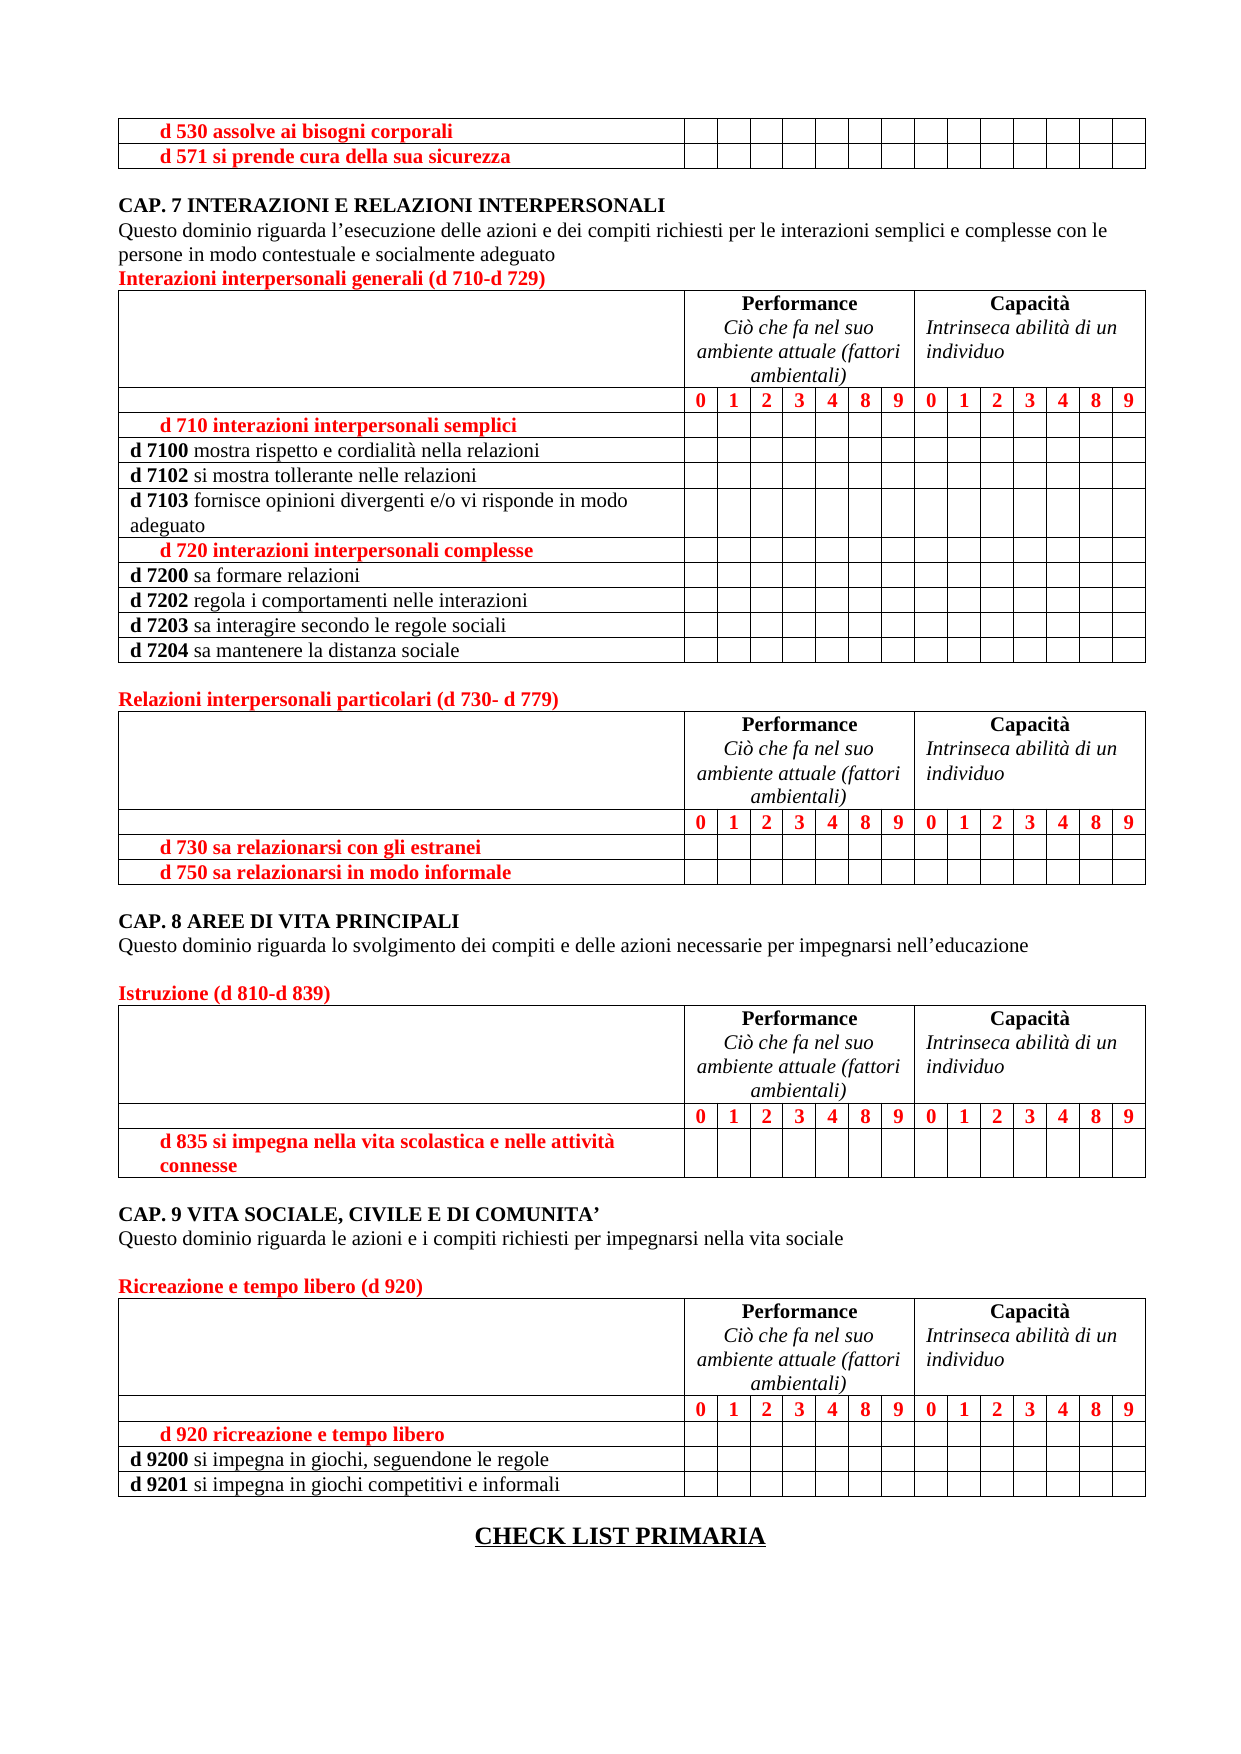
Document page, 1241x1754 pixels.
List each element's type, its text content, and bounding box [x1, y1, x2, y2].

table_cell [816, 463, 848, 487]
table_cell 3 [783, 1396, 815, 1421]
table_cell 8 [849, 388, 881, 412]
text CAP. 8 AREE DI VITA PRINCIPALI [118, 909, 1122, 933]
table_cell [783, 1422, 815, 1446]
table_cell [948, 538, 980, 562]
table_cell 0 [685, 810, 717, 834]
table_cell [981, 563, 1013, 587]
table_cell [1014, 413, 1046, 437]
table_cell 1 [718, 1396, 750, 1421]
table_cell [1047, 638, 1079, 662]
table_cell [1047, 1447, 1079, 1471]
text Ricreazione e tempo libero (d 920) [118, 1274, 1122, 1298]
table_cell [1080, 860, 1112, 884]
table_cell 4 [816, 1104, 848, 1128]
table_cell [1080, 563, 1112, 587]
table_header Capacità Intrinseca abilità di un individuo [915, 291, 1145, 387]
table_cell [981, 119, 1013, 143]
table_cell [1080, 1472, 1112, 1496]
table_cell [816, 613, 848, 637]
table_cell [783, 1447, 815, 1471]
table_cell 2 [751, 1396, 782, 1421]
table_cell 3 [1014, 810, 1046, 834]
table_cell [1113, 1447, 1145, 1471]
table_cell [1014, 144, 1046, 168]
table_cell [685, 489, 717, 537]
table_cell [685, 860, 717, 884]
table_cell [849, 489, 881, 537]
table_cell 0 [915, 1396, 947, 1421]
table_cell [849, 835, 881, 859]
table_cell [783, 438, 815, 462]
table_cell [783, 119, 815, 143]
table_cell [915, 1472, 947, 1496]
table_cell [718, 463, 750, 487]
table_cell [718, 413, 750, 437]
table_cell 1 [948, 1104, 980, 1128]
table_cell 4 [1047, 388, 1079, 412]
table_cell d 7203 sa interagire secondo le regole sociali [119, 613, 684, 637]
table_cell [816, 588, 848, 612]
table_cell [948, 463, 980, 487]
table_cell [685, 588, 717, 612]
table_cell [948, 638, 980, 662]
table_cell [119, 1104, 684, 1128]
table_header [119, 1299, 684, 1395]
table_cell 9 [882, 810, 914, 834]
table_cell [816, 119, 848, 143]
table_cell [751, 119, 782, 143]
table_cell d 7202 regola i comportamenti nelle interazioni [119, 588, 684, 612]
table_cell [1113, 463, 1145, 487]
table_cell [981, 1129, 1013, 1177]
table_cell [816, 638, 848, 662]
table_cell [948, 588, 980, 612]
text Questo dominio riguarda l’esecuzione delle azioni e dei compiti richiesti per le interazioni semplici e complesse con le persone in modo contestuale e socialmente adeguato [118, 217, 1122, 266]
table_cell [882, 144, 914, 168]
table_cell [1047, 860, 1079, 884]
table_cell [1047, 1129, 1079, 1177]
table_cell [1047, 438, 1079, 462]
table_cell 2 [981, 810, 1013, 834]
table_cell [849, 119, 881, 143]
table_cell [849, 638, 881, 662]
table_cell [751, 563, 782, 587]
table_cell [718, 613, 750, 637]
table_cell [981, 489, 1013, 537]
table_cell [783, 538, 815, 562]
table_cell 8 [1080, 1104, 1112, 1128]
table_cell 1 [718, 810, 750, 834]
table_header Performance Ciò che fa nel suo ambiente attuale (fattori ambientali) [685, 1299, 914, 1395]
table_cell d 9200 si impegna in giochi, seguendone le regole [119, 1447, 684, 1471]
table_cell [783, 144, 815, 168]
table_cell d 750 sa relazionarsi in modo informale [119, 860, 684, 884]
table_cell [816, 563, 848, 587]
table_cell d 835 si impegna nella vita scolastica e nelle attività connesse [119, 1129, 684, 1177]
table_cell [1113, 144, 1145, 168]
table_cell 8 [1080, 388, 1112, 412]
table_cell [915, 538, 947, 562]
table_cell 2 [751, 1104, 782, 1128]
table_cell [882, 538, 914, 562]
table_cell [849, 413, 881, 437]
table_cell [783, 563, 815, 587]
table_cell [718, 1472, 750, 1496]
table_cell [981, 463, 1013, 487]
table_cell 8 [849, 1104, 881, 1128]
text CHECK LIST PRIMARIA [118, 1521, 1122, 1550]
table_cell [948, 119, 980, 143]
table_cell [882, 1472, 914, 1496]
table_cell [1014, 860, 1046, 884]
table_cell [816, 144, 848, 168]
table_header [119, 291, 684, 387]
table_cell 2 [981, 388, 1013, 412]
table_cell [1113, 489, 1145, 537]
table_cell 9 [1113, 388, 1145, 412]
table_cell [751, 489, 782, 537]
table_cell [1047, 538, 1079, 562]
table_cell [849, 144, 881, 168]
table_cell [751, 588, 782, 612]
table_cell 4 [1047, 810, 1079, 834]
table_cell [915, 588, 947, 612]
table_cell [751, 1129, 782, 1177]
table_cell [718, 835, 750, 859]
table_cell [849, 1129, 881, 1177]
table_cell [948, 835, 980, 859]
table_cell [849, 588, 881, 612]
table_cell [915, 463, 947, 487]
table_cell [783, 1129, 815, 1177]
table_cell [751, 463, 782, 487]
table_cell [783, 413, 815, 437]
table_cell [685, 1422, 717, 1446]
table_cell 2 [751, 810, 782, 834]
table_cell [1080, 1447, 1112, 1471]
table_cell [718, 538, 750, 562]
table_cell [783, 463, 815, 487]
table_cell [718, 438, 750, 462]
table_cell 3 [1014, 1104, 1046, 1128]
table_cell 0 [685, 388, 717, 412]
table_cell [783, 1472, 815, 1496]
table_cell [915, 1422, 947, 1446]
table_cell [751, 413, 782, 437]
table_cell [1047, 613, 1079, 637]
table_cell 1 [718, 1104, 750, 1128]
table_cell 9 [882, 388, 914, 412]
table_cell [1014, 438, 1046, 462]
table_header [119, 1006, 684, 1102]
table_cell [1014, 463, 1046, 487]
text Istruzione (d 810-d 839) [118, 981, 1122, 1005]
table_cell [948, 1447, 980, 1471]
table_cell [718, 588, 750, 612]
table_header [119, 712, 684, 808]
table_cell 8 [1080, 1396, 1112, 1421]
table_cell [1014, 538, 1046, 562]
table_cell [948, 1472, 980, 1496]
table_cell [718, 1447, 750, 1471]
table_cell [816, 1422, 848, 1446]
table_cell 0 [915, 1104, 947, 1128]
table_cell 8 [1080, 810, 1112, 834]
table_header Capacità Intrinseca abilità di un individuo [915, 1299, 1145, 1395]
table_header Capacità Intrinseca abilità di un individuo [915, 1006, 1145, 1102]
table_cell [751, 438, 782, 462]
table_cell [1014, 1472, 1046, 1496]
table_cell 3 [1014, 388, 1046, 412]
table_cell [685, 835, 717, 859]
table_cell [948, 1422, 980, 1446]
table_cell [1080, 463, 1112, 487]
table_cell [718, 638, 750, 662]
table_cell [948, 144, 980, 168]
table_cell [981, 413, 1013, 437]
table_cell [981, 860, 1013, 884]
table_cell [783, 835, 815, 859]
table_cell [915, 489, 947, 537]
table_cell [882, 1129, 914, 1177]
table_cell [981, 638, 1013, 662]
table_cell [1113, 860, 1145, 884]
table_cell [882, 438, 914, 462]
table_cell [1080, 1129, 1112, 1177]
table_cell 0 [915, 388, 947, 412]
table_cell [882, 638, 914, 662]
table_cell [1047, 489, 1079, 537]
table_cell 4 [816, 388, 848, 412]
table_cell [685, 463, 717, 487]
table_cell [718, 144, 750, 168]
table_cell [1113, 613, 1145, 637]
table_cell [981, 613, 1013, 637]
table_cell [1014, 1129, 1046, 1177]
table_cell [882, 119, 914, 143]
text Questo dominio riguarda le azioni e i compiti richiesti per impegnarsi nella vita sociale [118, 1226, 1122, 1250]
table_cell [981, 835, 1013, 859]
table_cell d 9201 si impegna in giochi competitivi e informali [119, 1472, 684, 1496]
table_cell [119, 388, 684, 412]
table_cell [915, 835, 947, 859]
table_cell [718, 563, 750, 587]
table_cell [1014, 638, 1046, 662]
table_cell 0 [685, 1104, 717, 1128]
table_cell [783, 613, 815, 637]
table_cell 8 [849, 1396, 881, 1421]
table_cell d 7102 si mostra tollerante nelle relazioni [119, 463, 684, 487]
table_cell [1080, 588, 1112, 612]
table_cell [1014, 613, 1046, 637]
table_cell [948, 489, 980, 537]
table_cell [1113, 438, 1145, 462]
table_cell [718, 1422, 750, 1446]
table_cell 2 [981, 1396, 1013, 1421]
table_cell [751, 638, 782, 662]
table_cell 2 [981, 1104, 1013, 1128]
table_cell [1113, 538, 1145, 562]
table_cell [1047, 413, 1079, 437]
table_cell [685, 438, 717, 462]
table_cell [1047, 463, 1079, 487]
table_cell [816, 413, 848, 437]
table_cell 0 [915, 810, 947, 834]
table_cell d 730 sa relazionarsi con gli estranei [119, 835, 684, 859]
table_cell [981, 1472, 1013, 1496]
table_cell [1113, 563, 1145, 587]
table_cell 1 [718, 388, 750, 412]
text CAP. 7 INTERAZIONI E RELAZIONI INTERPERSONALI [118, 193, 1122, 217]
table_cell [751, 835, 782, 859]
table_cell [1047, 1422, 1079, 1446]
table_cell [119, 1396, 684, 1421]
table_cell [915, 1129, 947, 1177]
table_cell [685, 1447, 717, 1471]
table_cell [882, 413, 914, 437]
table_cell d 920 ricreazione e tempo libero [119, 1422, 684, 1446]
table_cell [981, 144, 1013, 168]
table_cell 9 [1113, 1396, 1145, 1421]
table_cell [1080, 835, 1112, 859]
table_cell [685, 119, 717, 143]
table_cell 3 [1014, 1396, 1046, 1421]
table_cell [849, 1447, 881, 1471]
table_cell [1113, 835, 1145, 859]
table_cell [1014, 1447, 1046, 1471]
table_cell 9 [882, 1104, 914, 1128]
table_cell d 720 interazioni interpersonali complesse [119, 538, 684, 562]
table_cell [783, 588, 815, 612]
table_cell 2 [751, 388, 782, 412]
text Questo dominio riguarda lo svolgimento dei compiti e delle azioni necessarie per impegnarsi nell’educazione [118, 933, 1122, 957]
table_cell [1080, 613, 1112, 637]
table_cell 4 [816, 810, 848, 834]
table_cell [882, 588, 914, 612]
table_cell 3 [783, 388, 815, 412]
table_cell [1047, 563, 1079, 587]
table_cell [948, 413, 980, 437]
table_cell [948, 860, 980, 884]
table_cell [981, 438, 1013, 462]
table_cell [685, 1129, 717, 1177]
table_cell 9 [1113, 1104, 1145, 1128]
table_cell [882, 860, 914, 884]
table_cell [915, 613, 947, 637]
table_cell [751, 1447, 782, 1471]
table_cell [751, 860, 782, 884]
table_cell 9 [1113, 810, 1145, 834]
table_cell d 530 assolve ai bisogni corporali [119, 119, 684, 143]
table_cell [1014, 835, 1046, 859]
table_header Performance Ciò che fa nel suo ambiente attuale (fattori ambientali) [685, 291, 914, 387]
table_cell [685, 563, 717, 587]
table_cell [915, 638, 947, 662]
table_cell d 571 si prende cura della sua sicurezza [119, 144, 684, 168]
table_cell [1080, 538, 1112, 562]
table_cell 1 [948, 1396, 980, 1421]
table_cell [751, 1422, 782, 1446]
table_cell d 7200 sa formare relazioni [119, 563, 684, 587]
table_cell [816, 1472, 848, 1496]
table_header Performance Ciò che fa nel suo ambiente attuale (fattori ambientali) [685, 712, 914, 808]
table_cell [915, 563, 947, 587]
table_cell [1014, 1422, 1046, 1446]
table_cell [1113, 1422, 1145, 1446]
table_cell [119, 810, 684, 834]
table_cell [915, 144, 947, 168]
table_cell [1047, 588, 1079, 612]
table_cell 3 [783, 1104, 815, 1128]
table_cell [849, 463, 881, 487]
table_cell 4 [1047, 1104, 1079, 1128]
table_cell [882, 1447, 914, 1471]
table_cell [981, 538, 1013, 562]
table_cell [981, 1447, 1013, 1471]
table_cell [915, 1447, 947, 1471]
table_cell 1 [948, 810, 980, 834]
table_cell [981, 588, 1013, 612]
table_cell [882, 613, 914, 637]
table_cell [1080, 1422, 1112, 1446]
table_cell [1080, 489, 1112, 537]
table_cell [1080, 413, 1112, 437]
table_cell [1080, 438, 1112, 462]
table_cell [816, 538, 848, 562]
table_cell [915, 438, 947, 462]
table_cell [718, 1129, 750, 1177]
table_cell [685, 144, 717, 168]
table_cell [1014, 119, 1046, 143]
table_cell [685, 413, 717, 437]
table_cell [816, 1129, 848, 1177]
table_cell [849, 563, 881, 587]
table_cell [751, 538, 782, 562]
table_cell 8 [849, 810, 881, 834]
table_header Performance Ciò che fa nel suo ambiente attuale (fattori ambientali) [685, 1006, 914, 1102]
table_cell [882, 1422, 914, 1446]
table_cell [1113, 119, 1145, 143]
table_cell [1014, 563, 1046, 587]
table_cell [1047, 144, 1079, 168]
table_cell 1 [948, 388, 980, 412]
text Interazioni interpersonali generali (d 710-d 729) [118, 266, 1122, 290]
table_cell [849, 538, 881, 562]
table_cell [816, 860, 848, 884]
table_cell [816, 835, 848, 859]
table_cell [1047, 1472, 1079, 1496]
table_cell [816, 1447, 848, 1471]
table_cell 4 [816, 1396, 848, 1421]
table_cell [783, 489, 815, 537]
table_cell [718, 860, 750, 884]
table_cell [1080, 119, 1112, 143]
table_cell [718, 489, 750, 537]
table_cell [718, 119, 750, 143]
table_cell [1014, 588, 1046, 612]
table_cell [849, 438, 881, 462]
table_cell [685, 538, 717, 562]
table_cell [685, 1472, 717, 1496]
table_cell [816, 489, 848, 537]
table_cell [915, 413, 947, 437]
table_header Capacità Intrinseca abilità di un individuo [915, 712, 1145, 808]
table_cell [849, 1472, 881, 1496]
table_cell 4 [1047, 1396, 1079, 1421]
table_cell [915, 119, 947, 143]
table_cell [1113, 1472, 1145, 1496]
table_cell [751, 1472, 782, 1496]
table_cell d 710 interazioni interpersonali semplici [119, 413, 684, 437]
table_cell [751, 613, 782, 637]
table_cell [685, 613, 717, 637]
table_cell [816, 438, 848, 462]
table_cell [948, 1129, 980, 1177]
table_cell [915, 860, 947, 884]
table_cell [849, 860, 881, 884]
table_cell [948, 438, 980, 462]
table_cell [882, 835, 914, 859]
text CAP. 9 VITA SOCIALE, CIVILE E DI COMUNITA’ [118, 1202, 1122, 1226]
table_cell [1080, 144, 1112, 168]
table_cell [1113, 638, 1145, 662]
table_cell [882, 563, 914, 587]
table_cell 3 [783, 810, 815, 834]
table_cell [849, 1422, 881, 1446]
table_cell [1113, 1129, 1145, 1177]
table_cell 0 [685, 1396, 717, 1421]
text Relazioni interpersonali particolari (d 730- d 779) [118, 687, 1122, 711]
table_cell [948, 563, 980, 587]
table_cell [1014, 489, 1046, 537]
table_cell d 7100 mostra rispetto e cordialità nella relazioni [119, 438, 684, 462]
table_cell [1080, 638, 1112, 662]
table_cell [981, 1422, 1013, 1446]
table_cell 9 [882, 1396, 914, 1421]
table_cell [882, 463, 914, 487]
table_cell d 7204 sa mantenere la distanza sociale [119, 638, 684, 662]
table_cell [849, 613, 881, 637]
table_cell [1047, 835, 1079, 859]
table_cell d 7103 fornisce opinioni divergenti e/o vi risponde in modo adeguato [119, 489, 684, 537]
table_cell [882, 489, 914, 537]
table_cell [1113, 588, 1145, 612]
table_cell [783, 860, 815, 884]
table_cell [783, 638, 815, 662]
table_cell [751, 144, 782, 168]
table_cell [1047, 119, 1079, 143]
table_cell [685, 638, 717, 662]
table_cell [948, 613, 980, 637]
table_cell [1113, 413, 1145, 437]
